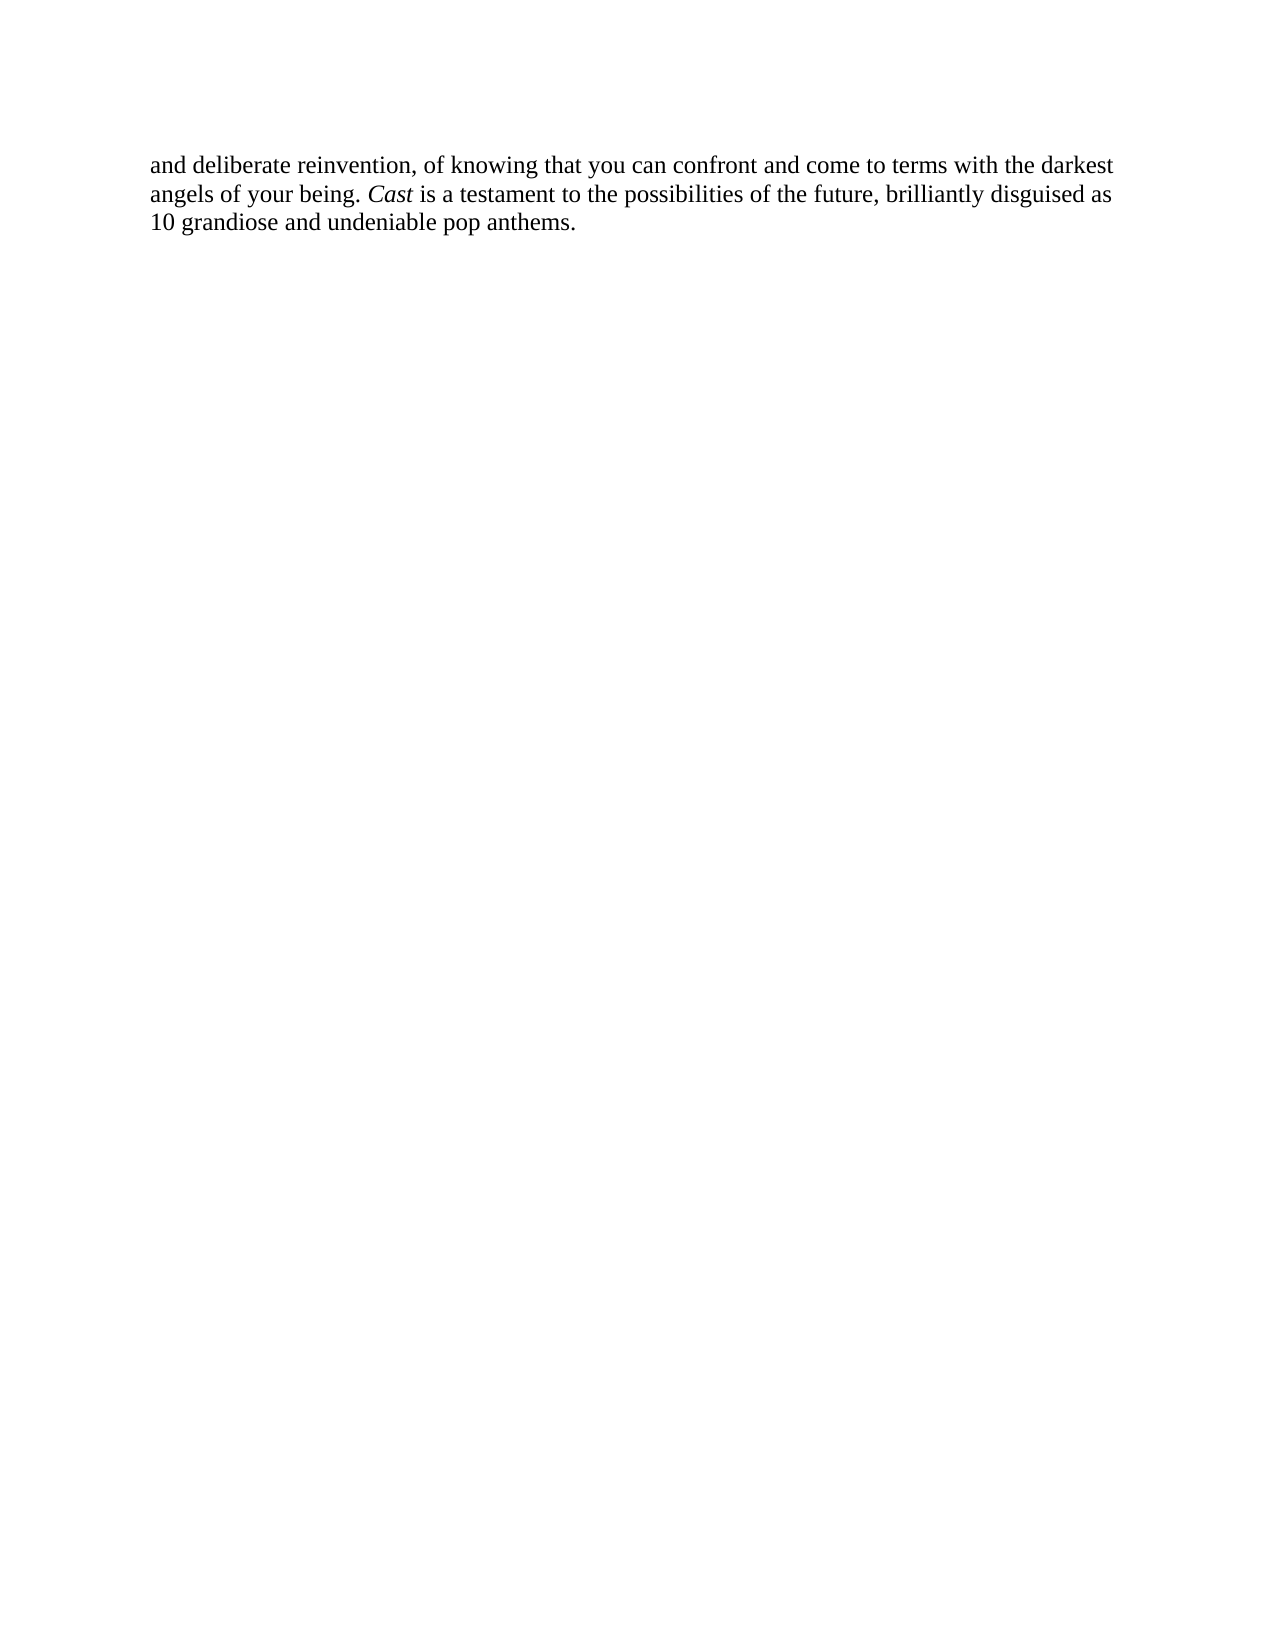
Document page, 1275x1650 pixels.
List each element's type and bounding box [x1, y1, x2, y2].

text [150, 150, 1125, 236]
